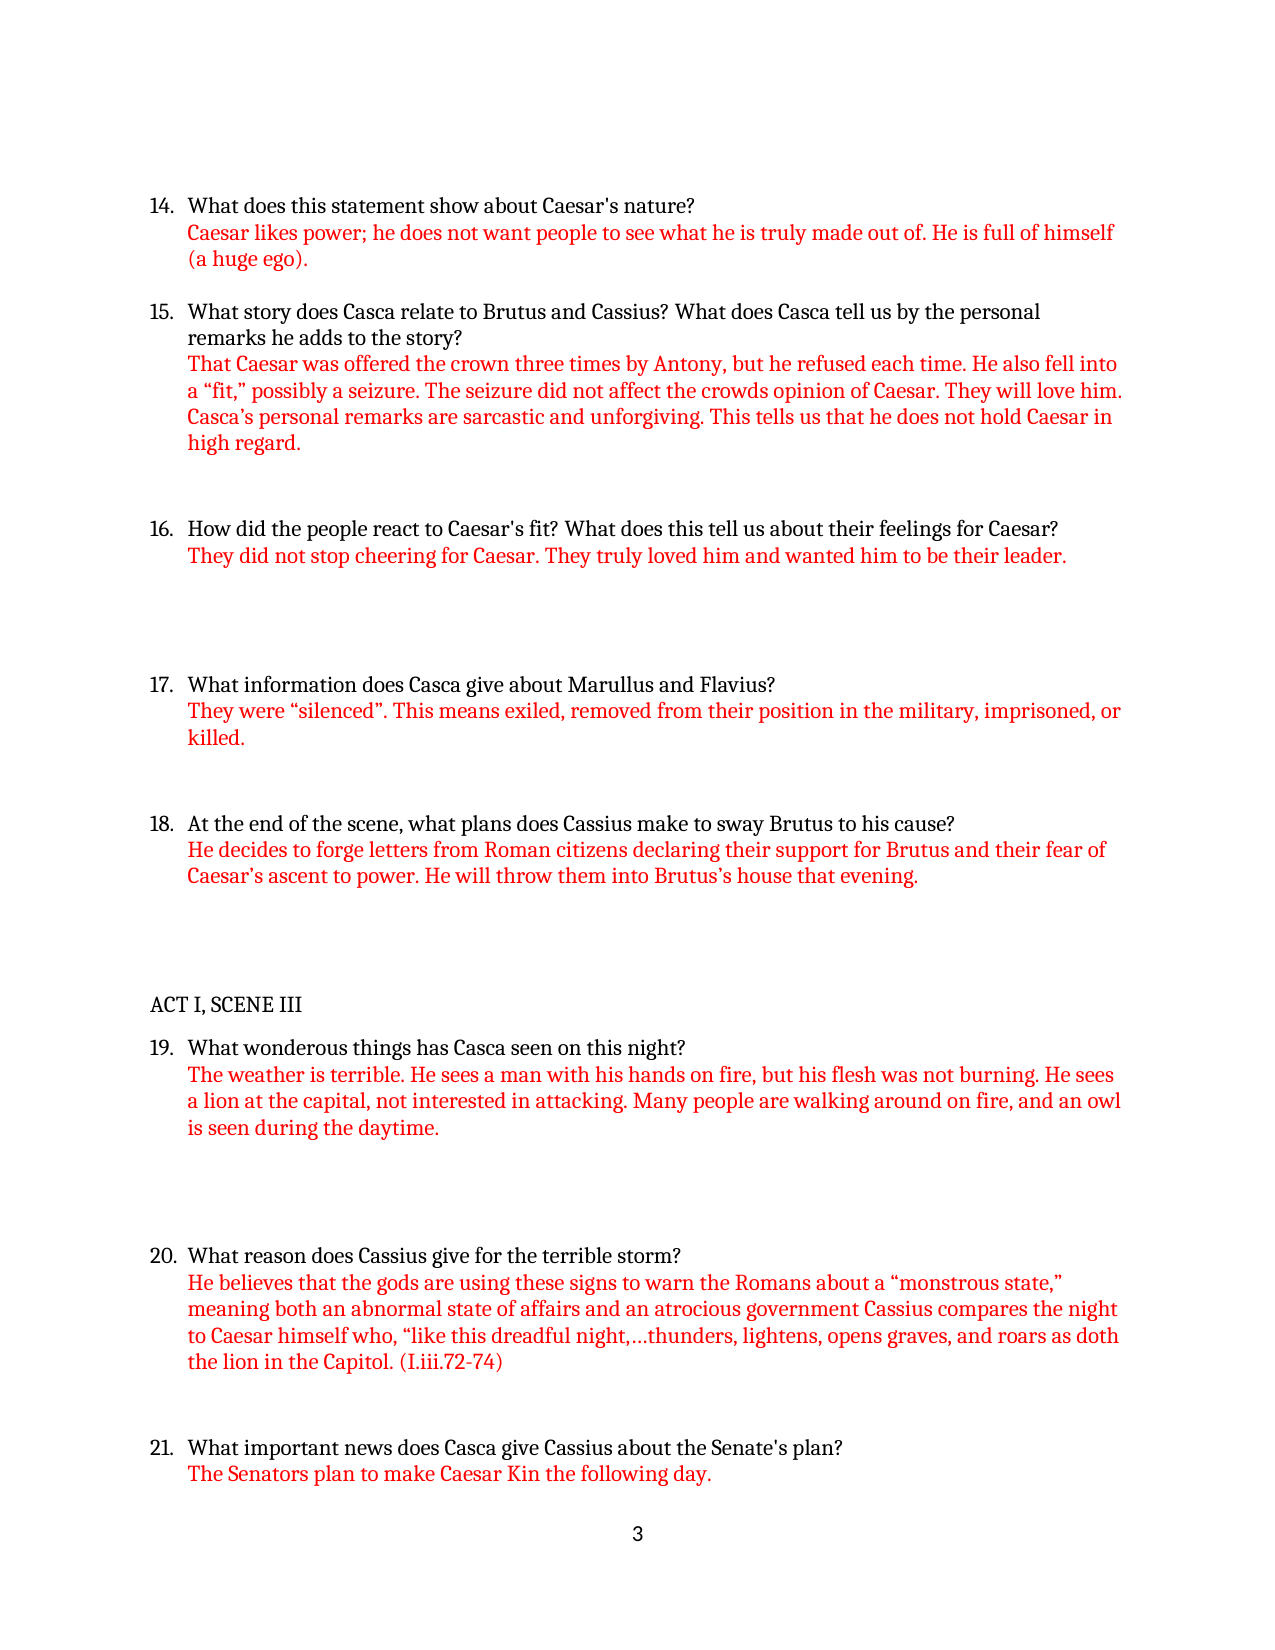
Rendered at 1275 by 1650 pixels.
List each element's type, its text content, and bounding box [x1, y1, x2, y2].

list What important news does Casca give Cassius about the Senate's plan? [150, 1435, 1125, 1461]
list The Senators plan to make Caesar Kin the following day. [187, 1461, 1125, 1487]
list They did not stop cheering for Caesar. They truly loved him and wanted him to be their leader. [187, 543, 1125, 569]
list The weather is terrible. He sees a man with his hands on fire, but his flesh was not burning. He sees a lion at the capital, not interested in attacking. Many people are walking around on fire, and an owl is seen during the daytime. [187, 1062, 1125, 1141]
list What story does Casca relate to Brutus and Cassius? What does Casca tell us by the personal remarks he adds to the story? [150, 298, 1125, 351]
list He decides to forge letters from Roman citizens declaring their support for Brutus and their fear of Caesar’s ascent to power. He will throw them into Brutus’s house that evening. [187, 837, 1125, 889]
list At the end of the scene, what plans does Cassius make to sway Brutus to his cause? [150, 810, 1125, 837]
list They were “silenced”. This means exiled, removed from their position in the military, imprisoned, or killed. [187, 698, 1125, 751]
list That Caesar was offered the crown three times by Antony, but he refused each time. He also fell into a “fit,” possibly a seizure. The seizure did not affect the crowds opinion of Caesar. They will love him. Casca’s personal remarks are sarcastic and unforgiving. This tells us that he does not hold Caesar in high regard. [187, 351, 1125, 457]
text ACT I, SCENE III [150, 992, 1125, 1018]
list What reason does Cassius give for the terrible storm? [150, 1243, 1125, 1270]
list How did the people react to Caesar's fit? What does this tell us about their feelings for Caesar? [150, 516, 1125, 543]
list What wonderous things has Casca seen on this night? [150, 1035, 1125, 1062]
list What information does Casca give about Marullus and Flavius? [150, 672, 1125, 698]
list He believes that the gods are using these signs to warn the Romans about a “monstrous state,” meaning both an abnormal state of affairs and an atrocious government Cassius compares the night to Caesar himself who, “like this dreadful night,…thunders, lightens, opens graves, and roars as doth the lion in the Capitol. (I.iii.72-74) [187, 1270, 1125, 1375]
list Caesar likes power; he does not want people to see what he is truly made out of. He is full of himself (a huge ego). [187, 219, 1125, 272]
list What does this statement show about Caesar's nature? [150, 193, 1125, 219]
